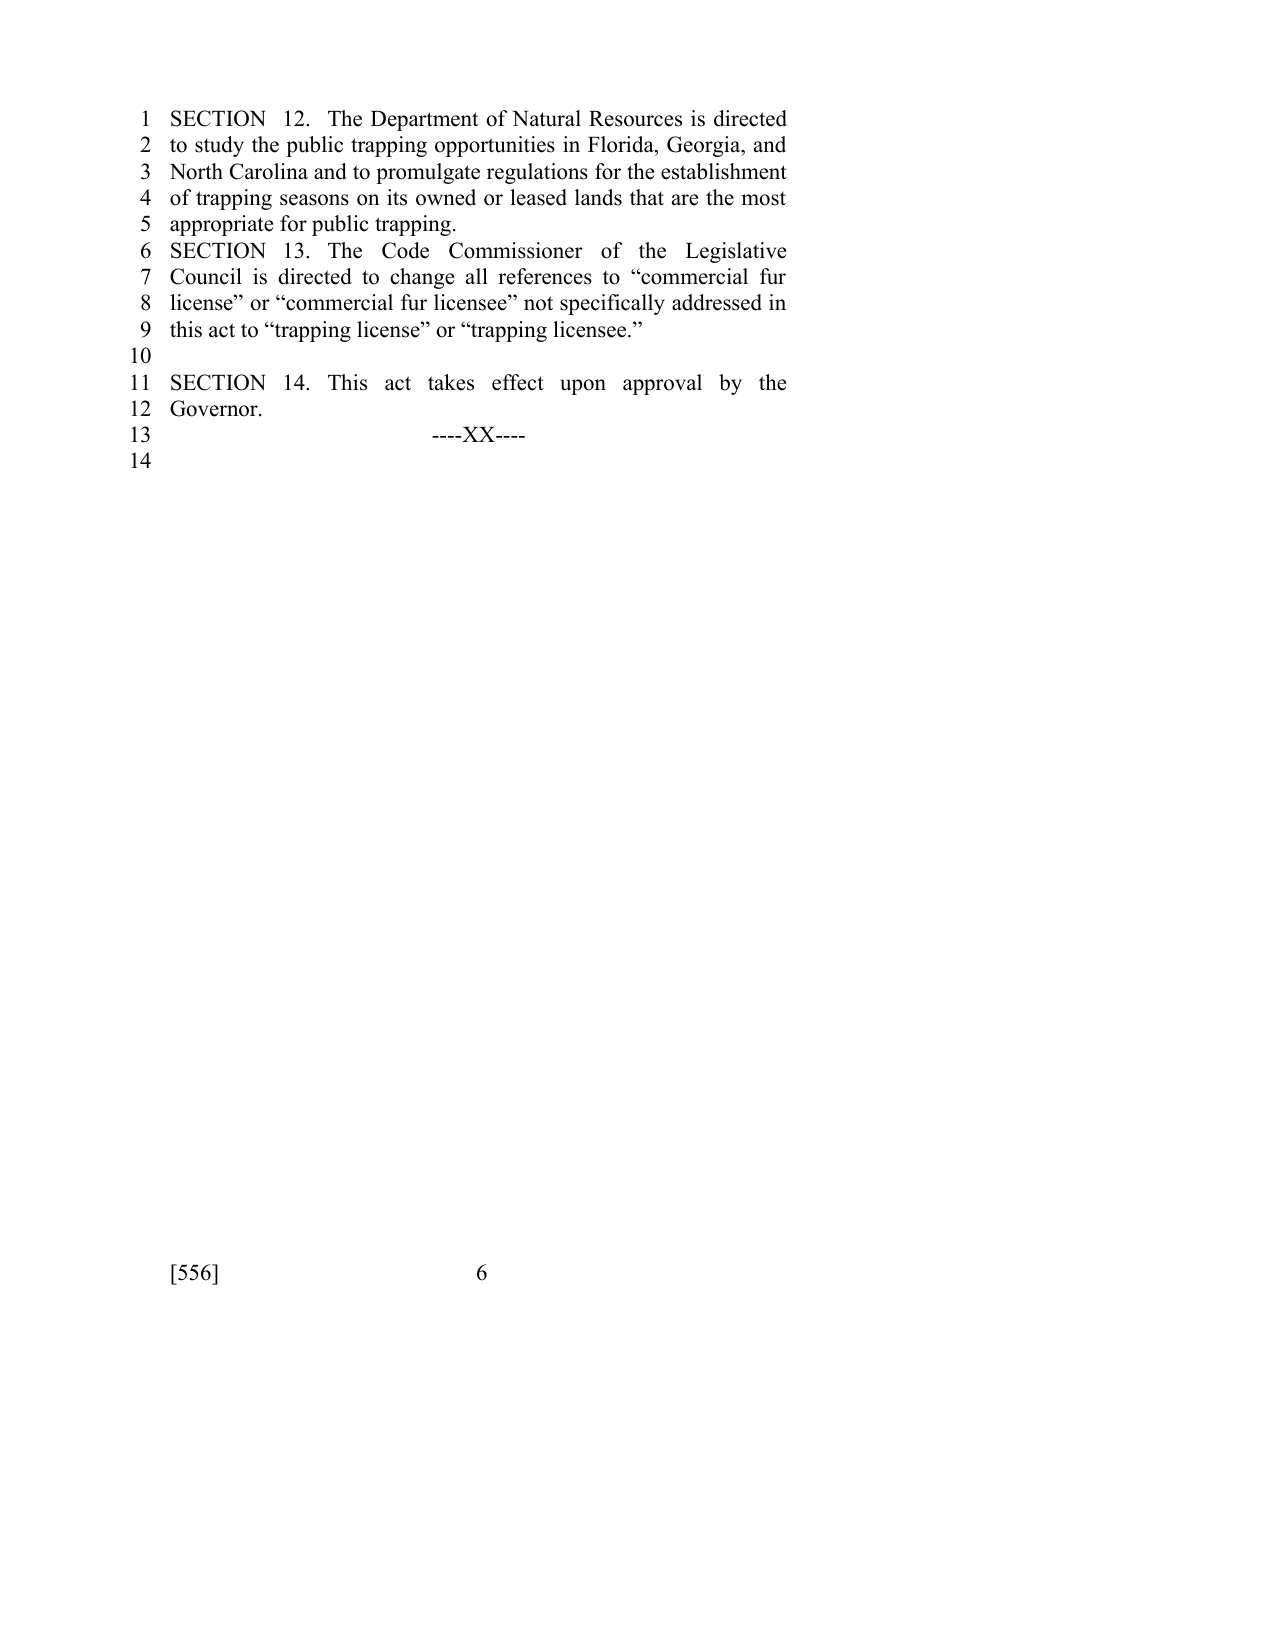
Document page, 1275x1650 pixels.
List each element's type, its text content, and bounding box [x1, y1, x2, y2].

text SECTION 13. The Code Commissioner of the Legislative Council is directed to change all references to “commercial fur license” or “commercial fur licensee” not specifically addressed in this act to “trapping license” or “trapping licensee.” [169, 237, 787, 342]
text ----XX---- [169, 421, 787, 448]
text SECTION 12. The Department of Natural Resources is directed to study the public trapping opportunities in Florida, Georgia, and North Carolina and to promulgate regulations for the establishment of trapping seasons on its owned or leased lands that are the most appropriate for public trapping. [169, 105, 787, 237]
text SECTION 14. This act takes effect upon approval by the Governor. [169, 368, 787, 421]
